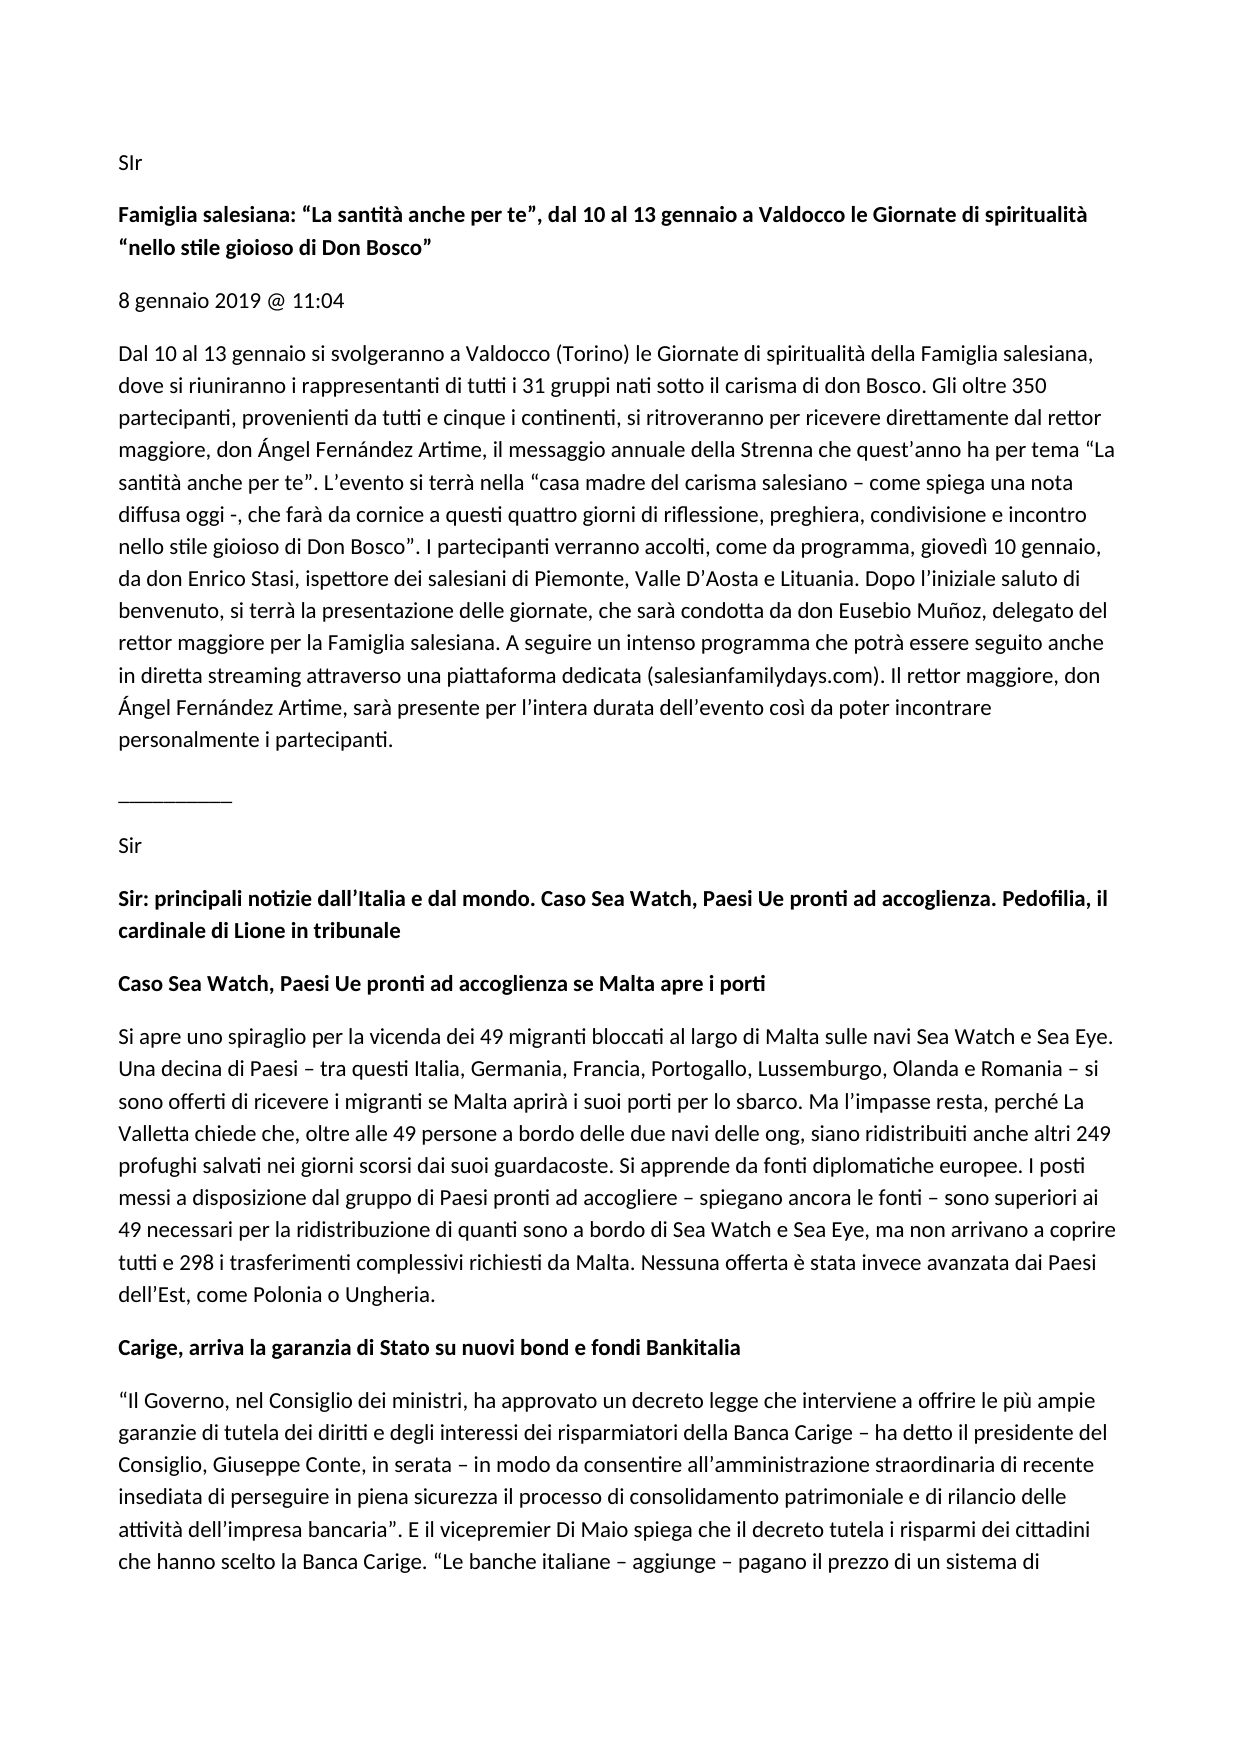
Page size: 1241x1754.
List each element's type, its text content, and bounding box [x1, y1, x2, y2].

text SIr [118, 148, 1122, 176]
text 8 gennaio 2019 @ 11:04 [118, 286, 1122, 314]
text Carige, arriva la garanzia di Stato su nuovi bond e fondi Bankitalia [118, 1333, 1122, 1361]
text Caso Sea Watch, Paesi Ue pronti ad accoglienza se Malta apre i porti [118, 969, 1122, 997]
text Sir: principali notizie dall’Italia e dal mondo. Caso Sea Watch, Paesi Ue pronti ad accoglienza. Pedofilia, il cardinale di Lione in tribunale [118, 884, 1122, 944]
text Sir [118, 831, 1122, 859]
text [118, 1386, 1122, 1575]
text Dal 10 al 13 gennaio si svolgeranno a Valdocco (Torino) le Giornate di spiritualità della Famiglia salesiana, dove si riuniranno i rappresentanti di tutti i 31 gruppi nati sotto il carisma di don Bosco. Gli oltre 350 partecipanti, provenienti da tutti e cinque i continenti, si ritroveranno per ricevere direttamente dal rettor maggiore, don Ángel Fernández Artime, il messaggio annuale della Strenna che quest’anno ha per tema “La santità anche per te”. L’evento si terrà nella “casa madre del carisma salesiano – come spiega una nota diffusa oggi -, che farà da cornice a questi quattro giorni di riflessione, preghiera, condivisione e incontro nello stile gioioso di Don Bosco”. I partecipanti verranno accolti, come da programma, giovedì 10 gennaio, da don Enrico Stasi, ispettore dei salesiani di Piemonte, Valle D’Aosta e Lituania. Dopo l’iniziale saluto di benvenuto, si terrà la presentazione delle giornate, che sarà condotta da don Eusebio Muñoz, delegato del rettor maggiore per la Famiglia salesiana. A seguire un intenso programma che potrà essere seguito anche in diretta streaming attraverso una piattaforma dedicata (salesianfamilydays.com). Il rettor maggiore, don Ángel Fernández Artime, sarà presente per l’intera durata dell’evento così da poter incontrare personalmente i partecipanti. [118, 339, 1122, 753]
text Si apre uno spiraglio per la vicenda dei 49 migranti bloccati al largo di Malta sulle navi Sea Watch e Sea Eye. Una decina di Paesi – tra questi Italia, Germania, Francia, Portogallo, Lussemburgo, Olanda e Romania – si sono offerti di ricevere i migranti se Malta aprirà i suoi porti per lo sbarco. Ma l’impasse resta, perché La Valletta chiede che, oltre alle 49 persone a bordo delle due navi delle ong, siano ridistribuiti anche altri 249 profughi salvati nei giorni scorsi dai suoi guardacoste. Si apprende da fonti diplomatiche europee. I posti messi a disposizione dal gruppo di Paesi pronti ad accogliere – spiegano ancora le fonti – sono superiori ai 49 necessari per la ridistribuzione di quanti sono a bordo di Sea Watch e Sea Eye, ma non arrivano a coprire tutti e 298 i trasferimenti complessivi richiesti da Malta. Nessuna offerta è stata invece avanzata dai Paesi dell’Est, come Polonia o Ungheria. [118, 1022, 1122, 1308]
text __________ [118, 778, 1122, 806]
text Famiglia salesiana: “La santità anche per te”, dal 10 al 13 gennaio a Valdocco le Giornate di spiritualità “nello stile gioioso di Don Bosco” [118, 201, 1122, 261]
